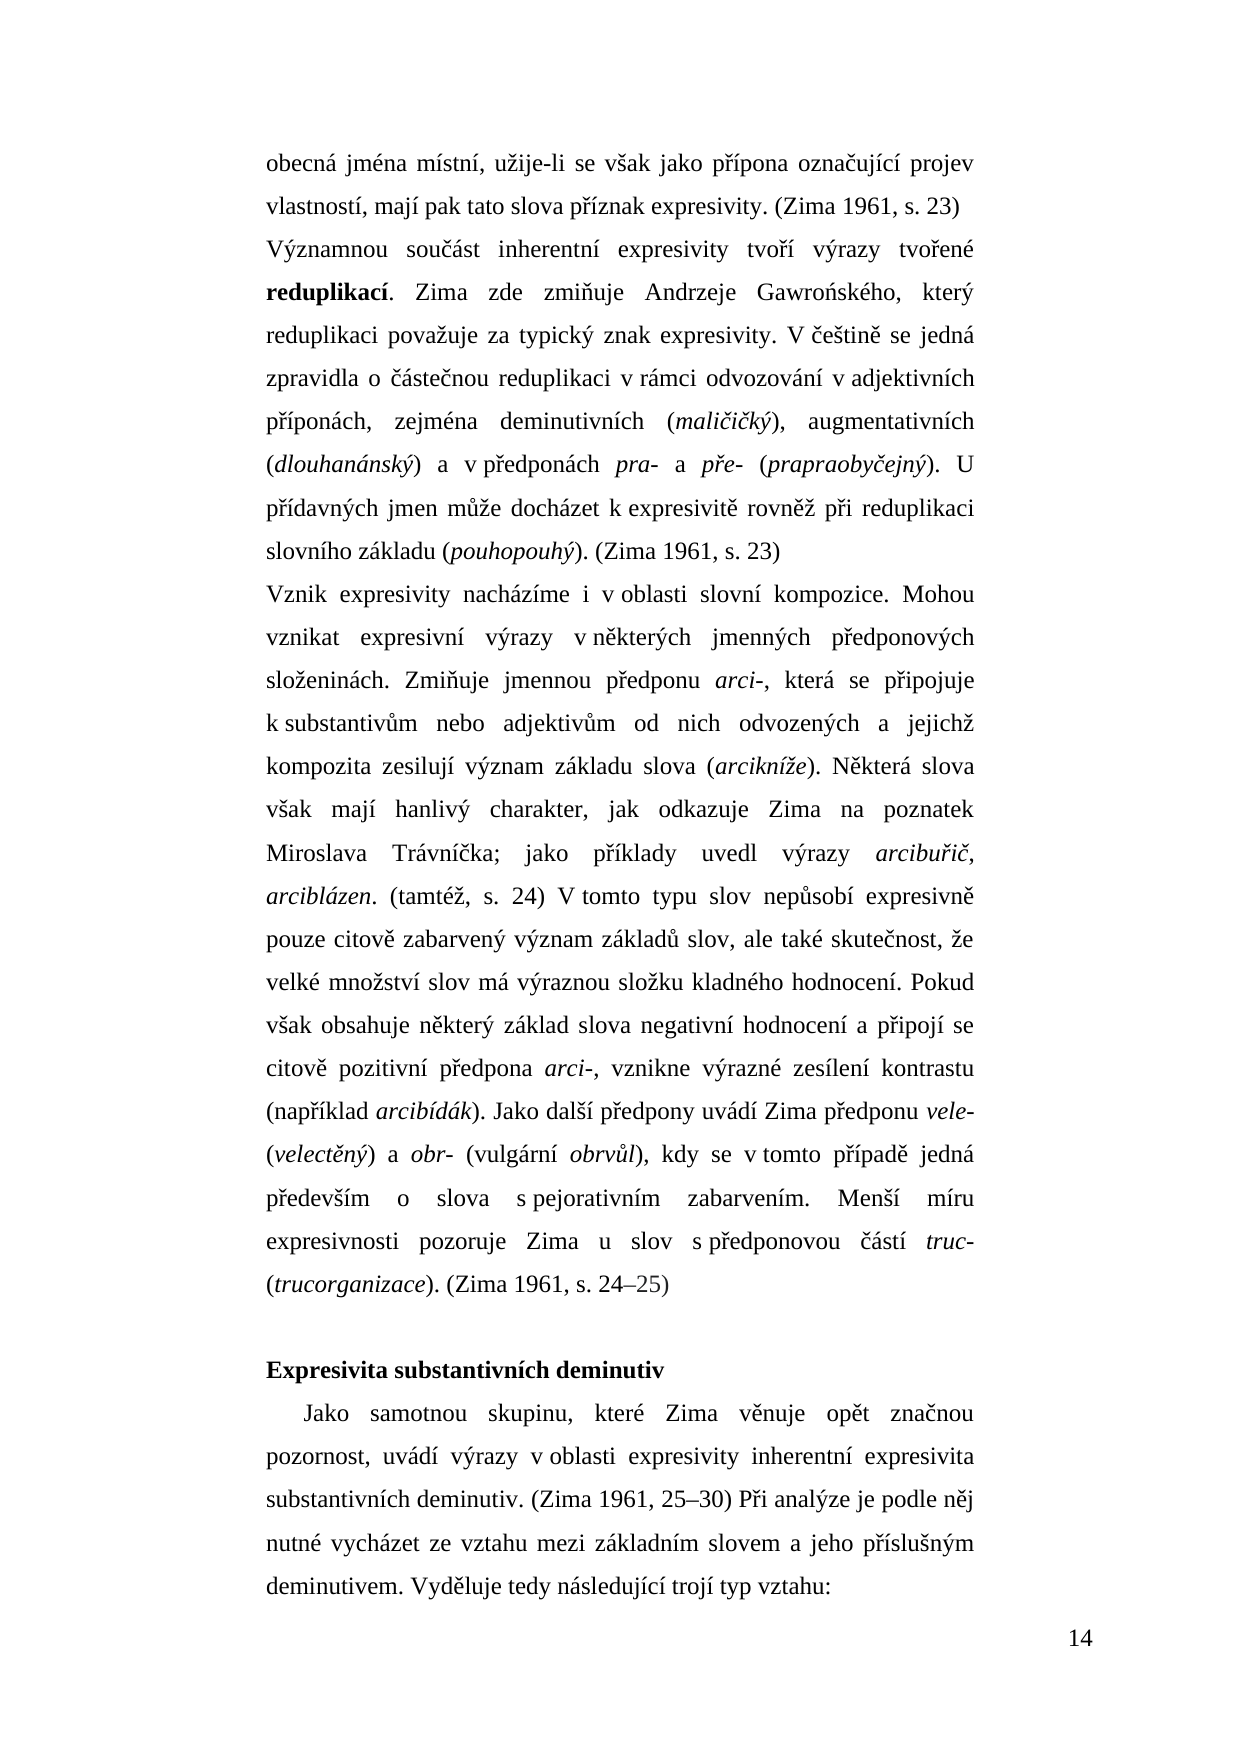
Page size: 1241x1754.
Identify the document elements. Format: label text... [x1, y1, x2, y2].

text Jako samotnou skupinu, které Zima věnuje opět značnou pozornost, uvádí výrazy v oblasti expresivity inherentní expresivita substantivních deminutiv. (Zima 1961, 25–30) Při analýze je podle něj nutné vycházet ze vztahu mezi základním slovem a jeho příslušným deminutivem. Vyděluje tedy následující trojí typ vztahu: [266, 1398, 974, 1599]
text Expresivita substantivních deminutiv [266, 1355, 974, 1384]
text Významnou součást inherentní expresivity tvoří výrazy tvořené reduplikací. Zima zde zmiňuje Andrzeje Gawrońského, který reduplikaci považuje za typický znak expresivity. V češtině se jedná zpravidla o částečnou reduplikaci v rámci odvozování v adjektivních příponách, zejména deminutivních (maličičký), augmentativních (dlouhanánský) a v předponách pra- a pře- (prapraobyčejný). U přídavných jmen může docházet k expresivitě rovněž při reduplikaci slovního základu (pouhopouhý). (Zima 1961, s. 23) [266, 234, 974, 564]
text Vznik expresivity nacházíme i v oblasti slovní kompozice. Mohou vznikat expresivní výrazy v některých jmenných předponových složeninách. Zmiňuje jmennou předponu arci-, která se připojuje k substantivům nebo adjektivům od nich odvozených a jejichž kompozita zesilují význam základu slova (arcikníže). Některá slova však mají hanlivý charakter, jak odkazuje Zima na poznatek Miroslava Trávníčka; jako příklady uvedl výrazy arcibuřič, arciblázen. (tamtéž, s. 24) V tomto typu slov nepůsobí expresivně pouze citově zabarvený význam základů slov, ale také skutečnost, že velké množství slov má výraznou složku kladného hodnocení. Pokud však obsahuje některý základ slova negativní hodnocení a připojí se citově pozitivní předpona arci-, vznikne výrazné zesílení kontrastu (například arcibídák). Jako další předpony uvádí Zima předponu vele- (velectěný) a obr- (vulgární obrvůl), kdy se v tomto případě jedná především o slova s pejorativním zabarvením. Menší míru expresivnosti pozoruje Zima u slov s předponovou částí truc- (trucorganizace). (Zima 1961, s. 24–25) [266, 579, 974, 1298]
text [266, 148, 974, 219]
